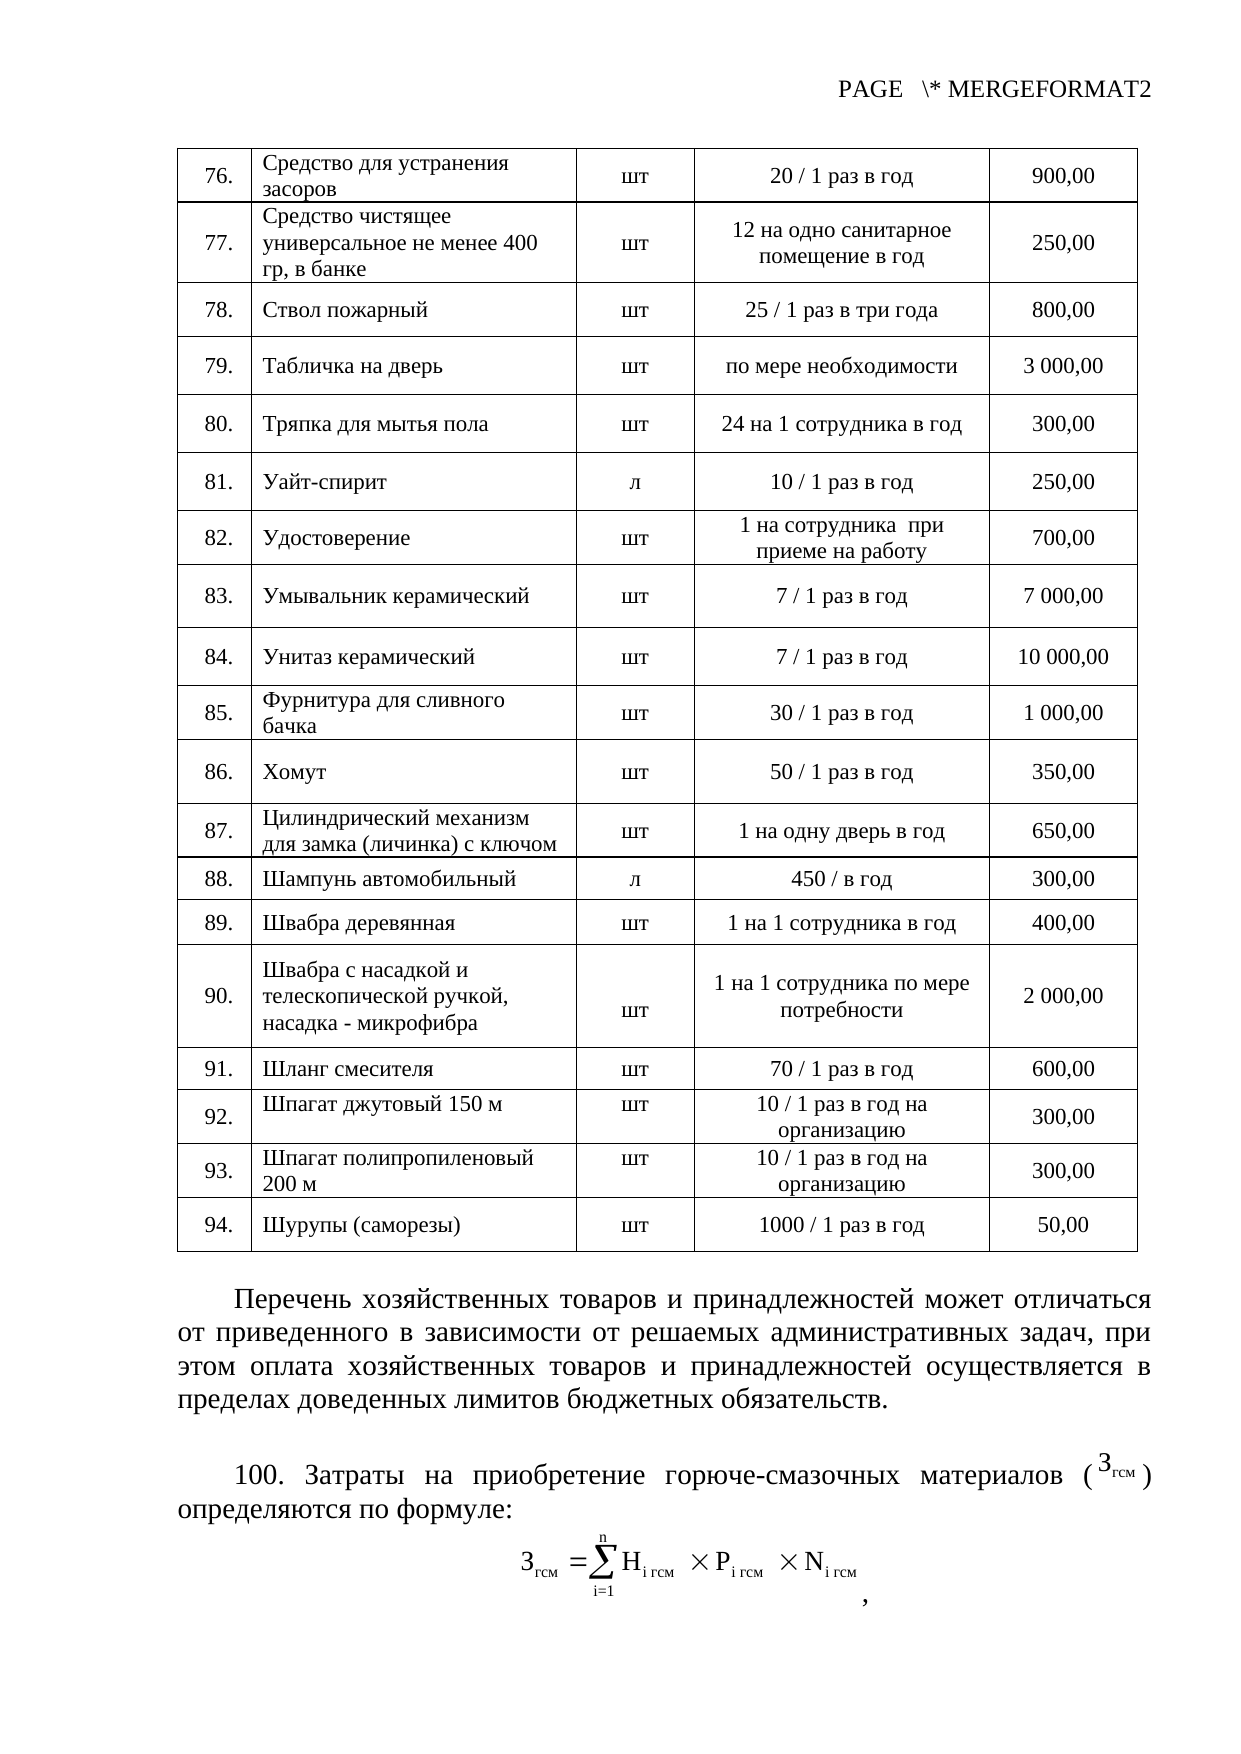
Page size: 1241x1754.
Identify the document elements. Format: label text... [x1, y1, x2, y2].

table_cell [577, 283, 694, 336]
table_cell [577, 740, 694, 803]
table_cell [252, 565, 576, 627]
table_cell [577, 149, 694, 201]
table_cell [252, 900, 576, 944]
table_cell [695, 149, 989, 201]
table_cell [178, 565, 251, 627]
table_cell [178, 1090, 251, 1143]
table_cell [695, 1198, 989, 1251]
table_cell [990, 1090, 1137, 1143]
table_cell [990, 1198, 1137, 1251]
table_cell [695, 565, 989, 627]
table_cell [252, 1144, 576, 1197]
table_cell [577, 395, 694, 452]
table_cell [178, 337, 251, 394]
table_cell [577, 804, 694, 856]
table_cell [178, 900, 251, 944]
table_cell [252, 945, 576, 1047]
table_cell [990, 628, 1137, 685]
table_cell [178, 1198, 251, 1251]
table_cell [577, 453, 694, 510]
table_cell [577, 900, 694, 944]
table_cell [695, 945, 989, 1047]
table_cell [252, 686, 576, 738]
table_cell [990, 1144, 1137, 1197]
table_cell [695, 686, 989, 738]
text , [177, 1524, 1152, 1609]
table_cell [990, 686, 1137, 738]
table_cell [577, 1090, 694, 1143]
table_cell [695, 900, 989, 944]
text 100. Затраты на приобретение горюче-смазочных материалов () определяются по формуле: [177, 1444, 1152, 1524]
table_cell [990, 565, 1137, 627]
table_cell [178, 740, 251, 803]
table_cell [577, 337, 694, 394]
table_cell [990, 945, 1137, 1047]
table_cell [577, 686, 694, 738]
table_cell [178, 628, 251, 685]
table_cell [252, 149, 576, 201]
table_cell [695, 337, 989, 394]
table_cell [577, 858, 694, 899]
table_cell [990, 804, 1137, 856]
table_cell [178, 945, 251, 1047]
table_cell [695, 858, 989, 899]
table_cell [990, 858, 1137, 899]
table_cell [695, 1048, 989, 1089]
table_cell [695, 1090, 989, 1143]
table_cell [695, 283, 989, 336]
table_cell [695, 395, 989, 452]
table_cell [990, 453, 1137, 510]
text Перечень хозяйственных товаров и принадлежностей может отличаться от приведенного в зависимости от решаемых административных задач, при этом оплата хозяйственных товаров и принадлежностей осуществляется в пределах доведенных лимитов бюджетных обязательств. [177, 1281, 1152, 1415]
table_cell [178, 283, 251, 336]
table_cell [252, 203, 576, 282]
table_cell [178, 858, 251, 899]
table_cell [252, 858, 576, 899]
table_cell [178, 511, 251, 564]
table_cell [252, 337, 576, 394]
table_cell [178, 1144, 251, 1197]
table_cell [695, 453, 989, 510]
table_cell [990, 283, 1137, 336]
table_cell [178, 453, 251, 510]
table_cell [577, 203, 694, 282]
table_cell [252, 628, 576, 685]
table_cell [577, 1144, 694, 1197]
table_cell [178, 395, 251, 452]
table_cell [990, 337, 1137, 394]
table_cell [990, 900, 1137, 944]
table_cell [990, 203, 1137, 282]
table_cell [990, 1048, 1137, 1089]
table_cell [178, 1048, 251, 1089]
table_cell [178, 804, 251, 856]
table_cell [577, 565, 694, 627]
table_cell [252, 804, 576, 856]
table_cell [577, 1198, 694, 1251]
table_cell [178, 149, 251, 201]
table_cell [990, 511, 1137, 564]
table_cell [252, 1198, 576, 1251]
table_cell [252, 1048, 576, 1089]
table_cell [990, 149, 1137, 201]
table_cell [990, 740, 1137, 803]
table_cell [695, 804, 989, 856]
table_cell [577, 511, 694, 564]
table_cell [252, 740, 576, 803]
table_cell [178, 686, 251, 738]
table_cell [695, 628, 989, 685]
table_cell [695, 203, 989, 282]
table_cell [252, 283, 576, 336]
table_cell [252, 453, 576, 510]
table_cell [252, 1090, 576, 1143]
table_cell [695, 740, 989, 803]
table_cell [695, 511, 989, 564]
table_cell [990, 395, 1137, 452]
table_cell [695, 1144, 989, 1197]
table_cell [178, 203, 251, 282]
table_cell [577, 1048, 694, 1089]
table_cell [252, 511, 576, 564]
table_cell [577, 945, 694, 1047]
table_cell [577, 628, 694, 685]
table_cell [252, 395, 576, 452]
